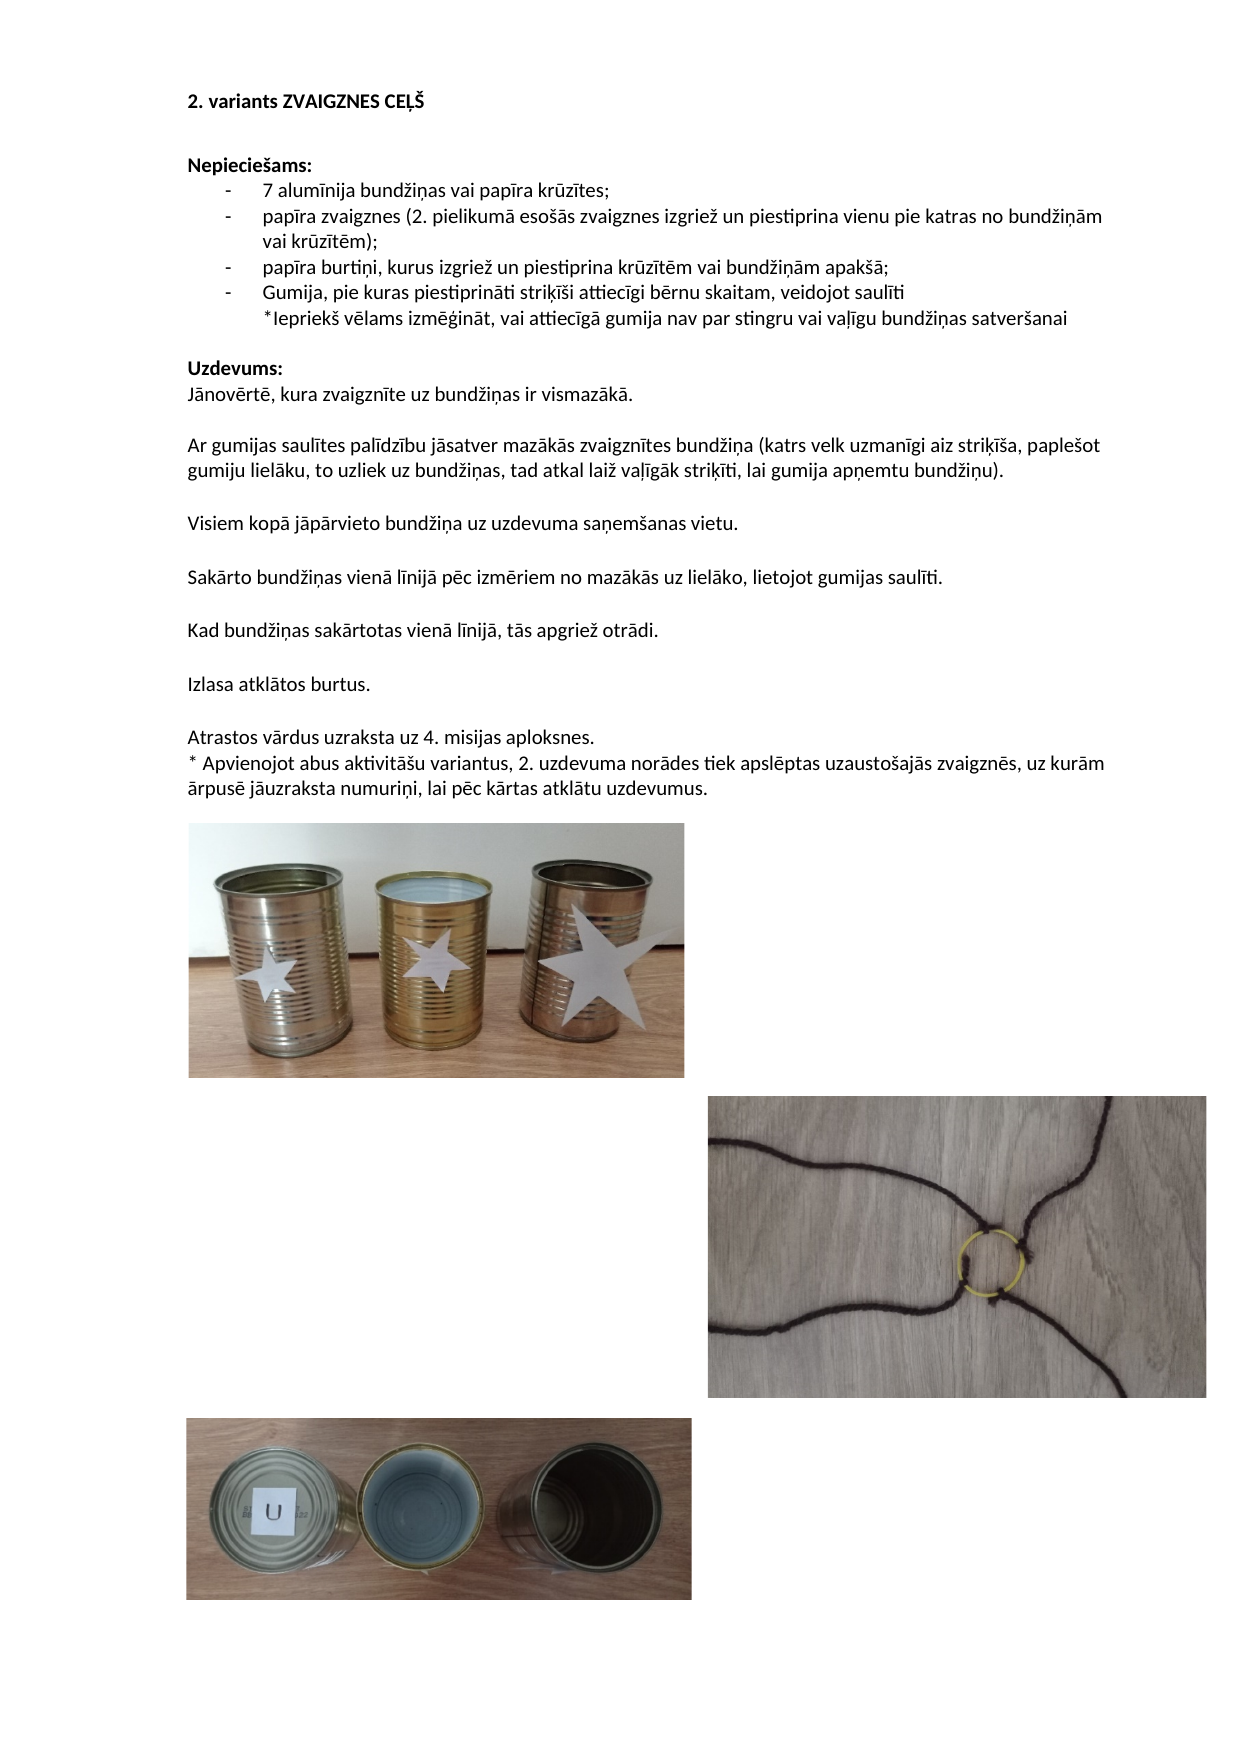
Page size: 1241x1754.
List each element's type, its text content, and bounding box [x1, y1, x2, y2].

text Uzdevums: [187, 356, 1107, 381]
text 2. variants ZVAIGZNES CEĻŠ [187, 89, 1107, 114]
text Ar gumijas saulītes palīdzību jāsatver mazākās zvaigznītes bundžiņa (katrs velk uzmanīgi aiz striķīša, paplešot gumiju lielāku, to uzliek uz bundžiņas, tad atkal laiž vaļīgāk striķīti, lai gumija apņemtu bundžiņu). [187, 432, 1107, 511]
list 7 alumīnija bundžiņas vai papīra krūzītes; [225, 178, 1107, 203]
text Kad bundžiņas sakārtotas vienā līnijā, tās apgriež otrādi. [187, 617, 1107, 671]
list papīra zvaigznes (2. pielikumā esošās zvaigznes izgriež un piestiprina vienu pie katras no bundžiņām vai krūzītēm); [225, 203, 1107, 254]
text Jānovērtē, kura zvaigznīte uz bundžiņas ir vismazākā. [187, 381, 1107, 406]
text Nepieciešams: [187, 152, 1107, 178]
list *Iepriekš vēlams izmēģināt, vai attiecīgā gumija nav par stingru vai vaļīgu bundžiņas satveršanai [262, 305, 1107, 330]
picture [706, 1096, 1206, 1399]
text Visiem kopā jāpārvieto bundžiņa uz uzdevuma saņemšanas vietu. [187, 511, 1107, 564]
text Izlasa atklātos burtus. [187, 671, 1107, 724]
picture [186, 1418, 691, 1600]
text * Apvienojot abus aktivitāšu variantus, 2. uzdevuma norādes tiek apslēptas uzaustošajās zvaigznēs, uz kurām ārpusē jāuzraksta numuriņi, lai pēc kārtas atklātu uzdevumus. [187, 750, 1107, 801]
text Sakārto bundžiņas vienā līnijā pēc izmēriem no mazākās uz lielāko, lietojot gumijas saulīti. [187, 564, 1107, 617]
text Atrastos vārdus uzraksta uz 4. misijas aploksnes. [187, 724, 1107, 750]
list Gumija, pie kuras piestiprināti striķīši attiecīgi bērnu skaitam, veidojot saulīti [225, 279, 1107, 305]
picture [187, 823, 688, 1081]
list papīra burtiņi, kurus izgriež un piestiprina krūzītēm vai bundžiņām apakšā; [225, 254, 1107, 279]
